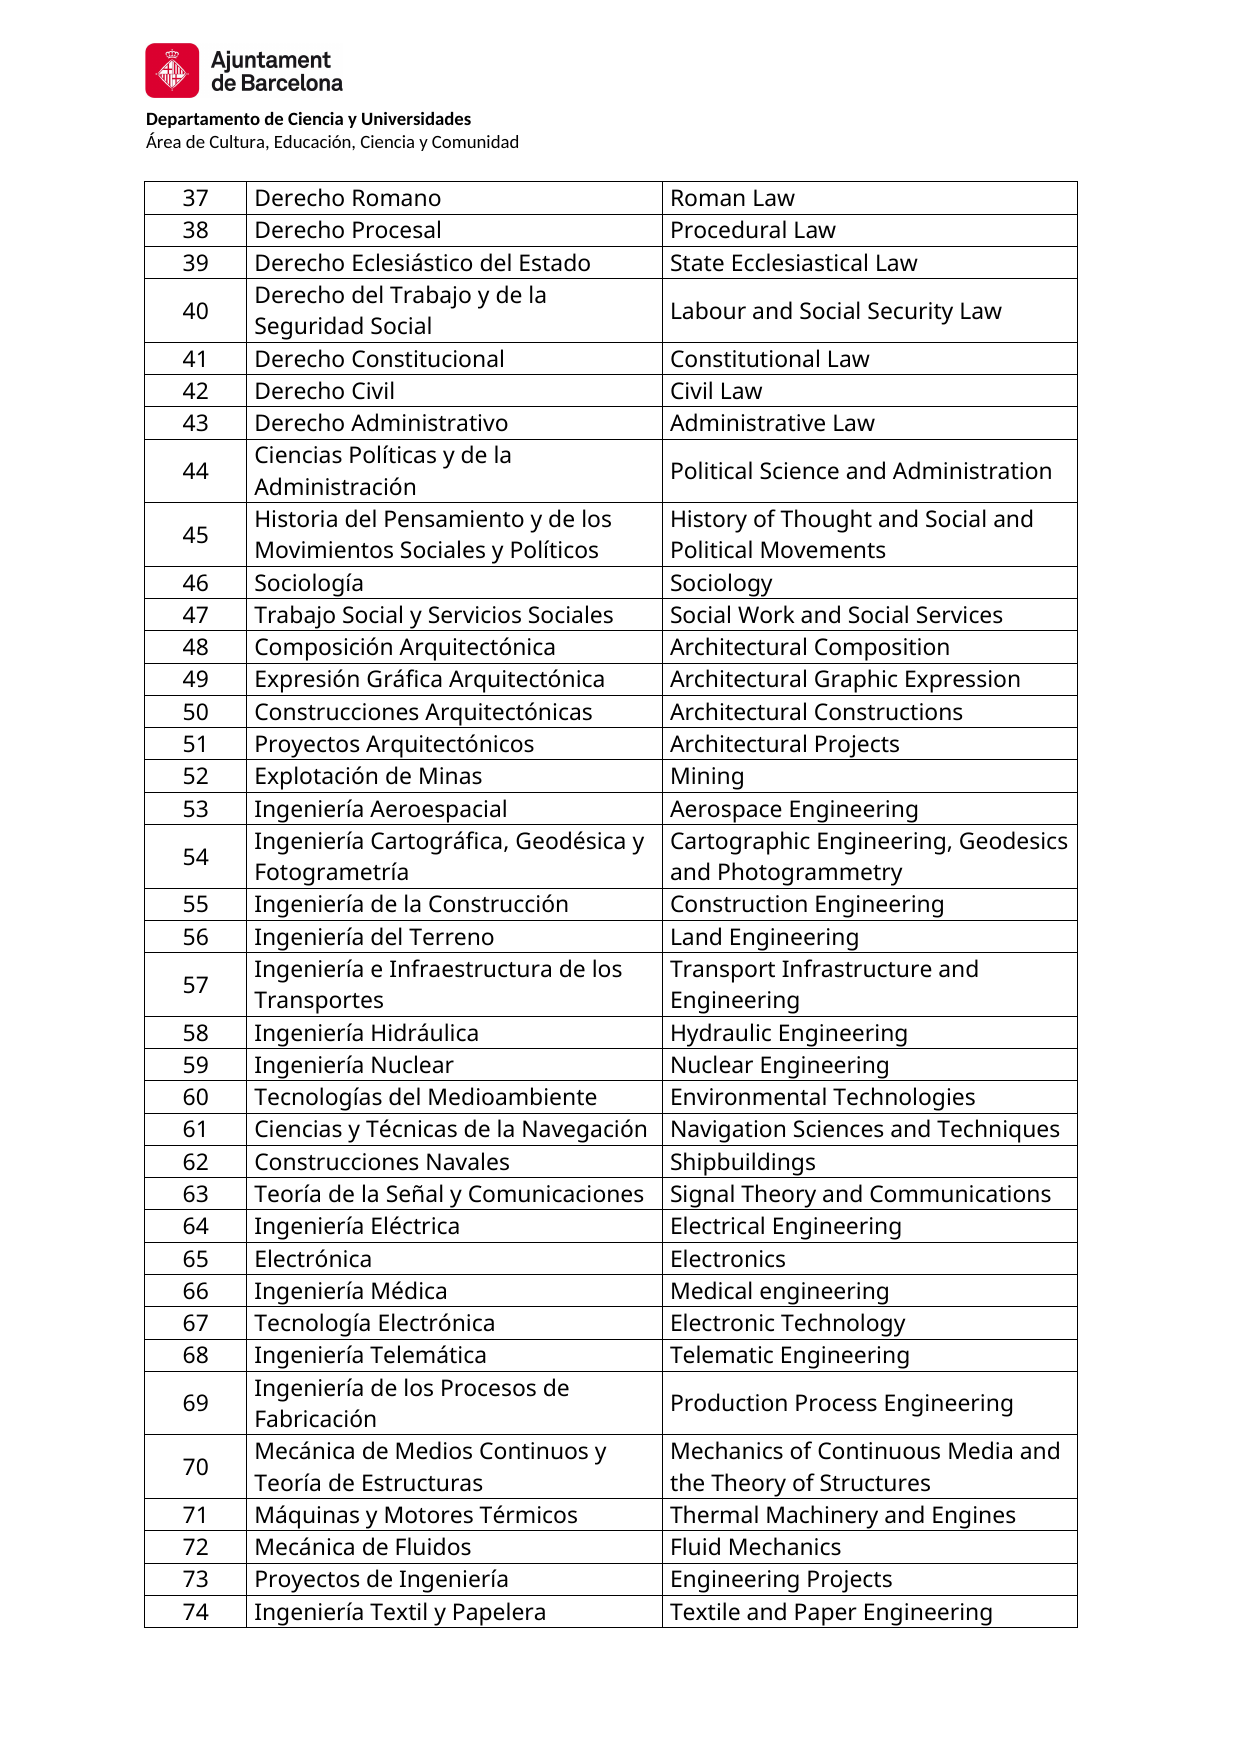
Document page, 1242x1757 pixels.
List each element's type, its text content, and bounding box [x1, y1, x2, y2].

table_cell Architectural Composition [663, 631, 1077, 662]
table_cell Ingeniería del Terreno [247, 921, 662, 952]
table_cell Roman Law [663, 182, 1077, 213]
picture [145, 43, 343, 98]
table_cell Teoría de la Señal y Comunicaciones [247, 1178, 662, 1209]
table_cell Explotación de Minas [247, 760, 662, 792]
table_cell 40 [145, 279, 246, 342]
table_cell Sociology [663, 567, 1077, 598]
table_cell Procedural Law [663, 215, 1077, 246]
table_cell Proyectos Arquitectónicos [247, 728, 662, 759]
table_cell Civil Law [663, 375, 1077, 406]
table_cell 68 [145, 1340, 246, 1371]
table_cell Aerospace Engineering [663, 793, 1077, 824]
table_cell Mechanics of Continuous Media and the Theory of Structures [663, 1435, 1077, 1498]
table_cell Ciencias y Técnicas de la Navegación [247, 1114, 662, 1145]
table_cell 65 [145, 1243, 246, 1274]
table_cell 64 [145, 1210, 246, 1242]
table_cell Shipbuildings [663, 1146, 1077, 1177]
table_cell Ingeniería Aeroespacial [247, 793, 662, 824]
table_cell 58 [145, 1017, 246, 1048]
table_cell Production Process Engineering [663, 1372, 1077, 1434]
table_cell State Ecclesiastical Law [663, 247, 1077, 278]
table_cell 42 [145, 375, 246, 406]
table_cell 53 [145, 793, 246, 824]
table_cell Architectural Constructions [663, 696, 1077, 727]
table_cell Labour and Social Security Law [663, 279, 1077, 342]
table_cell Derecho Civil [247, 375, 662, 406]
table_cell 63 [145, 1178, 246, 1209]
table_cell Derecho del Trabajo y de la Seguridad Social [247, 279, 662, 342]
table_cell 61 [145, 1114, 246, 1145]
table_cell 69 [145, 1372, 246, 1434]
table_cell 72 [145, 1531, 246, 1562]
table_cell Administrative Law [663, 407, 1077, 438]
table_cell Ingeniería Hidráulica [247, 1017, 662, 1048]
table_cell 55 [145, 889, 246, 920]
table_cell Expresión Gráfica Arquitectónica [247, 664, 662, 695]
table_cell Electronics [663, 1243, 1077, 1274]
table_cell Navigation Sciences and Techniques [663, 1114, 1077, 1145]
table_cell Mecánica de Fluidos [247, 1531, 662, 1562]
table_cell Environmental Technologies [663, 1081, 1077, 1112]
table_cell 56 [145, 921, 246, 952]
table_cell Fluid Mechanics [663, 1531, 1077, 1562]
table_cell Proyectos de Ingeniería [247, 1564, 662, 1595]
table_cell Ingeniería Médica [247, 1275, 662, 1306]
table_cell Transport Infrastructure and Engineering [663, 953, 1077, 1016]
table_cell 46 [145, 567, 246, 598]
table_cell Hydraulic Engineering [663, 1017, 1077, 1048]
table_cell 70 [145, 1435, 246, 1498]
table_cell 48 [145, 631, 246, 662]
table_cell Tecnologías del Medioambiente [247, 1081, 662, 1112]
table_cell 41 [145, 343, 246, 374]
table_cell 39 [145, 247, 246, 278]
table_cell Electronic Technology [663, 1307, 1077, 1338]
table_cell 73 [145, 1564, 246, 1595]
table_cell Derecho Romano [247, 182, 662, 213]
table_cell Cartographic Engineering, Geodesics and Photogrammetry [663, 825, 1077, 887]
table_cell 49 [145, 664, 246, 695]
table_cell Telematic Engineering [663, 1340, 1077, 1371]
table_cell Ciencias Políticas y de la Administración [247, 440, 662, 502]
table_cell Ingeniería de los Procesos de Fabricación [247, 1372, 662, 1434]
table_cell Land Engineering [663, 921, 1077, 952]
table_cell Historia del Pensamiento y de los Movimientos Sociales y Políticos [247, 503, 662, 566]
table_cell 57 [145, 953, 246, 1016]
table_cell Architectural Projects [663, 728, 1077, 759]
table_cell Signal Theory and Communications [663, 1178, 1077, 1209]
table_cell Derecho Eclesiástico del Estado [247, 247, 662, 278]
table_cell 44 [145, 440, 246, 502]
table_cell 47 [145, 599, 246, 630]
table_cell Derecho Administrativo [247, 407, 662, 438]
table_cell Ingeniería Eléctrica [247, 1210, 662, 1242]
table_cell Electrical Engineering [663, 1210, 1077, 1242]
table_cell History of Thought and Social and Political Movements [663, 503, 1077, 566]
table_cell Trabajo Social y Servicios Sociales [247, 599, 662, 630]
table_cell Medical engineering [663, 1275, 1077, 1306]
table_cell 43 [145, 407, 246, 438]
table_cell Derecho Procesal [247, 215, 662, 246]
table_cell 71 [145, 1499, 246, 1530]
table_cell Mecánica de Medios Continuos y Teoría de Estructuras [247, 1435, 662, 1498]
table_cell 74 [145, 1596, 246, 1627]
table_cell Construcciones Navales [247, 1146, 662, 1177]
table_cell Máquinas y Motores Térmicos [247, 1499, 662, 1530]
table_cell 54 [145, 825, 246, 887]
table_cell Ingeniería Nuclear [247, 1049, 662, 1080]
table_cell 45 [145, 503, 246, 566]
table_cell 37 [145, 182, 246, 213]
table_cell Constitutional Law [663, 343, 1077, 374]
table_cell Nuclear Engineering [663, 1049, 1077, 1080]
table_cell Mining [663, 760, 1077, 792]
table_cell 60 [145, 1081, 246, 1112]
table_cell Composición Arquitectónica [247, 631, 662, 662]
table_cell Electrónica [247, 1243, 662, 1274]
table_cell 62 [145, 1146, 246, 1177]
table_cell Ingeniería Textil y Papelera [247, 1596, 662, 1627]
table_cell Derecho Constitucional [247, 343, 662, 374]
table_cell Ingeniería Cartográfica, Geodésica y Fotogrametría [247, 825, 662, 887]
table_cell Construcciones Arquitectónicas [247, 696, 662, 727]
table_cell 50 [145, 696, 246, 727]
table_cell 51 [145, 728, 246, 759]
table_cell Social Work and Social Services [663, 599, 1077, 630]
table_cell Ingeniería Telemática [247, 1340, 662, 1371]
table_cell 67 [145, 1307, 246, 1338]
table_cell Textile and Paper Engineering [663, 1596, 1077, 1627]
table_cell 66 [145, 1275, 246, 1306]
table_cell Political Science and Administration [663, 440, 1077, 502]
table_cell Tecnología Electrónica [247, 1307, 662, 1338]
table_cell Sociología [247, 567, 662, 598]
table_cell Thermal Machinery and Engines [663, 1499, 1077, 1530]
table_cell 38 [145, 215, 246, 246]
table_cell Construction Engineering [663, 889, 1077, 920]
table_cell 52 [145, 760, 246, 792]
table_cell 59 [145, 1049, 246, 1080]
table_cell Ingeniería de la Construcción [247, 889, 662, 920]
table_cell Architectural Graphic Expression [663, 664, 1077, 695]
table_cell Engineering Projects [663, 1564, 1077, 1595]
table_cell Ingeniería e Infraestructura de los Transportes [247, 953, 662, 1016]
